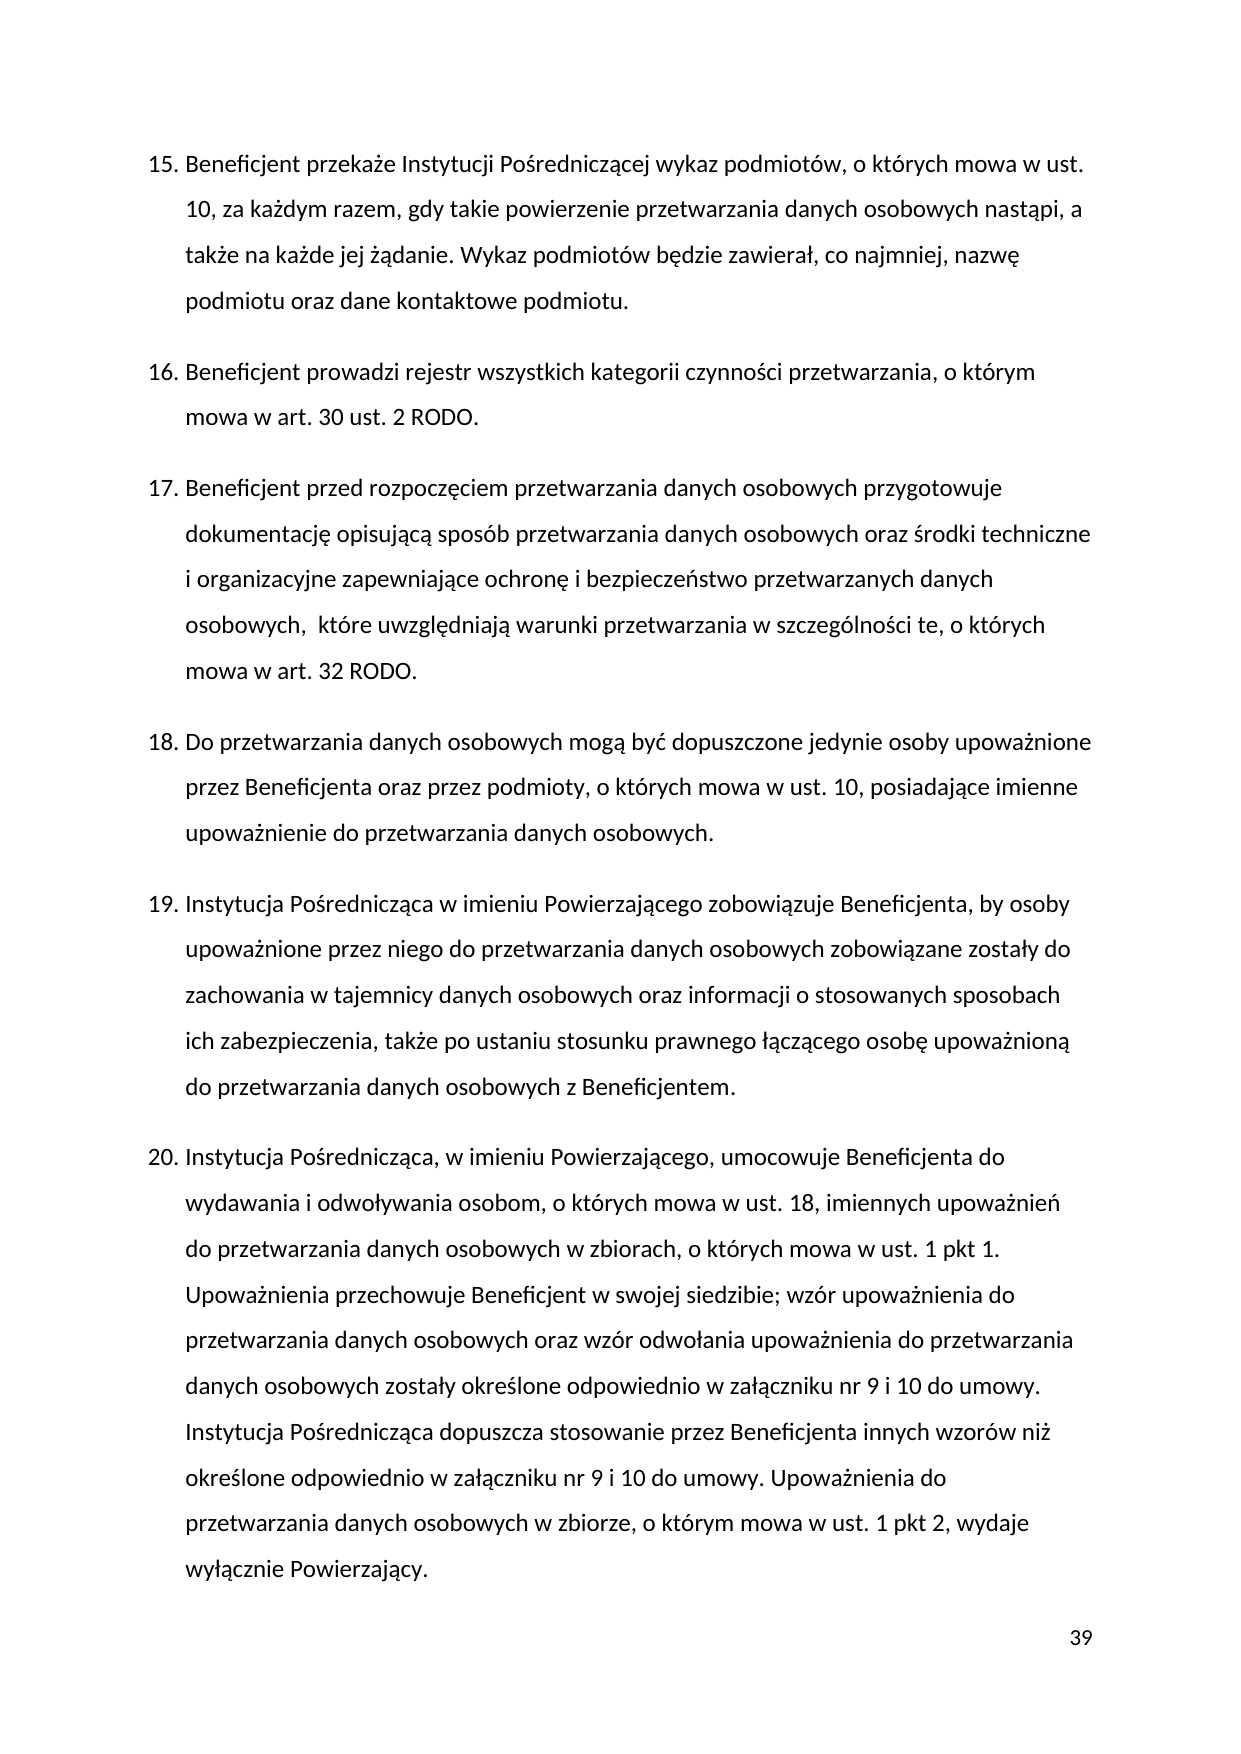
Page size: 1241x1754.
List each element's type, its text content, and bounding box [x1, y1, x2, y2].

list Beneficjent przed rozpoczęciem przetwarzania danych osobowych przygotowuje dokumentację opisującą sposób przetwarzania danych osobowych oraz środki techniczne i organizacyjne zapewniające ochronę i bezpieczeństwo przetwarzanych danych osobowych, które uwzględniają warunki przetwarzania w szczególności te, o których mowa w art. 32 RODO. [148, 472, 1092, 686]
list Do przetwarzania danych osobowych mogą być dopuszczone jedynie osoby upoważnione przez Beneficjenta oraz przez podmioty, o których mowa w ust. 10, posiadające imienne upoważnienie do przetwarzania danych osobowych. [148, 726, 1092, 848]
list Instytucja Pośrednicząca, w imieniu Powierzającego, umocowuje Beneficjenta do wydawania i odwoływania osobom, o których mowa w ust. 18, imiennych upoważnień do przetwarzania danych osobowych w zbiorach, o których mowa w ust. 1 pkt 1. Upoważnienia przechowuje Beneficjent w swojej siedzibie; wzór upoważnienia do przetwarzania danych osobowych oraz wzór odwołania upoważnienia do przetwarzania danych osobowych zostały określone odpowiednio w załączniku nr 9 i 10 do umowy. Instytucja Pośrednicząca dopuszcza stosowanie przez Beneficjenta innych wzorów niż określone odpowiednio w załączniku nr 9 i 10 do umowy. Upoważnienia do przetwarzania danych osobowych w zbiorze, o którym mowa w ust. 1 pkt 2, wydaje wyłącznie Powierzający. [148, 1142, 1092, 1584]
list Beneficjent przekaże Instytucji Pośredniczącej wykaz podmiotów, o których mowa w ust. 10, za każdym razem, gdy takie powierzenie przetwarzania danych osobowych nastąpi, a także na każde jej żądanie. Wykaz podmiotów będzie zawierał, co najmniej, nazwę podmiotu oraz dane kontaktowe podmiotu. [148, 148, 1092, 315]
list Instytucja Pośrednicząca w imieniu Powierzającego zobowiązuje Beneficjenta, by osoby upoważnione przez niego do przetwarzania danych osobowych zobowiązane zostały do zachowania w tajemnicy danych osobowych oraz informacji o stosowanych sposobach ich zabezpieczenia, także po ustaniu stosunku prawnego łączącego osobę upoważnioną do przetwarzania danych osobowych z Beneficjentem. [148, 888, 1092, 1101]
list Beneficjent prowadzi rejestr wszystkich kategorii czynności przetwarzania, o którym mowa w art. 30 ust. 2 RODO. [148, 356, 1092, 432]
